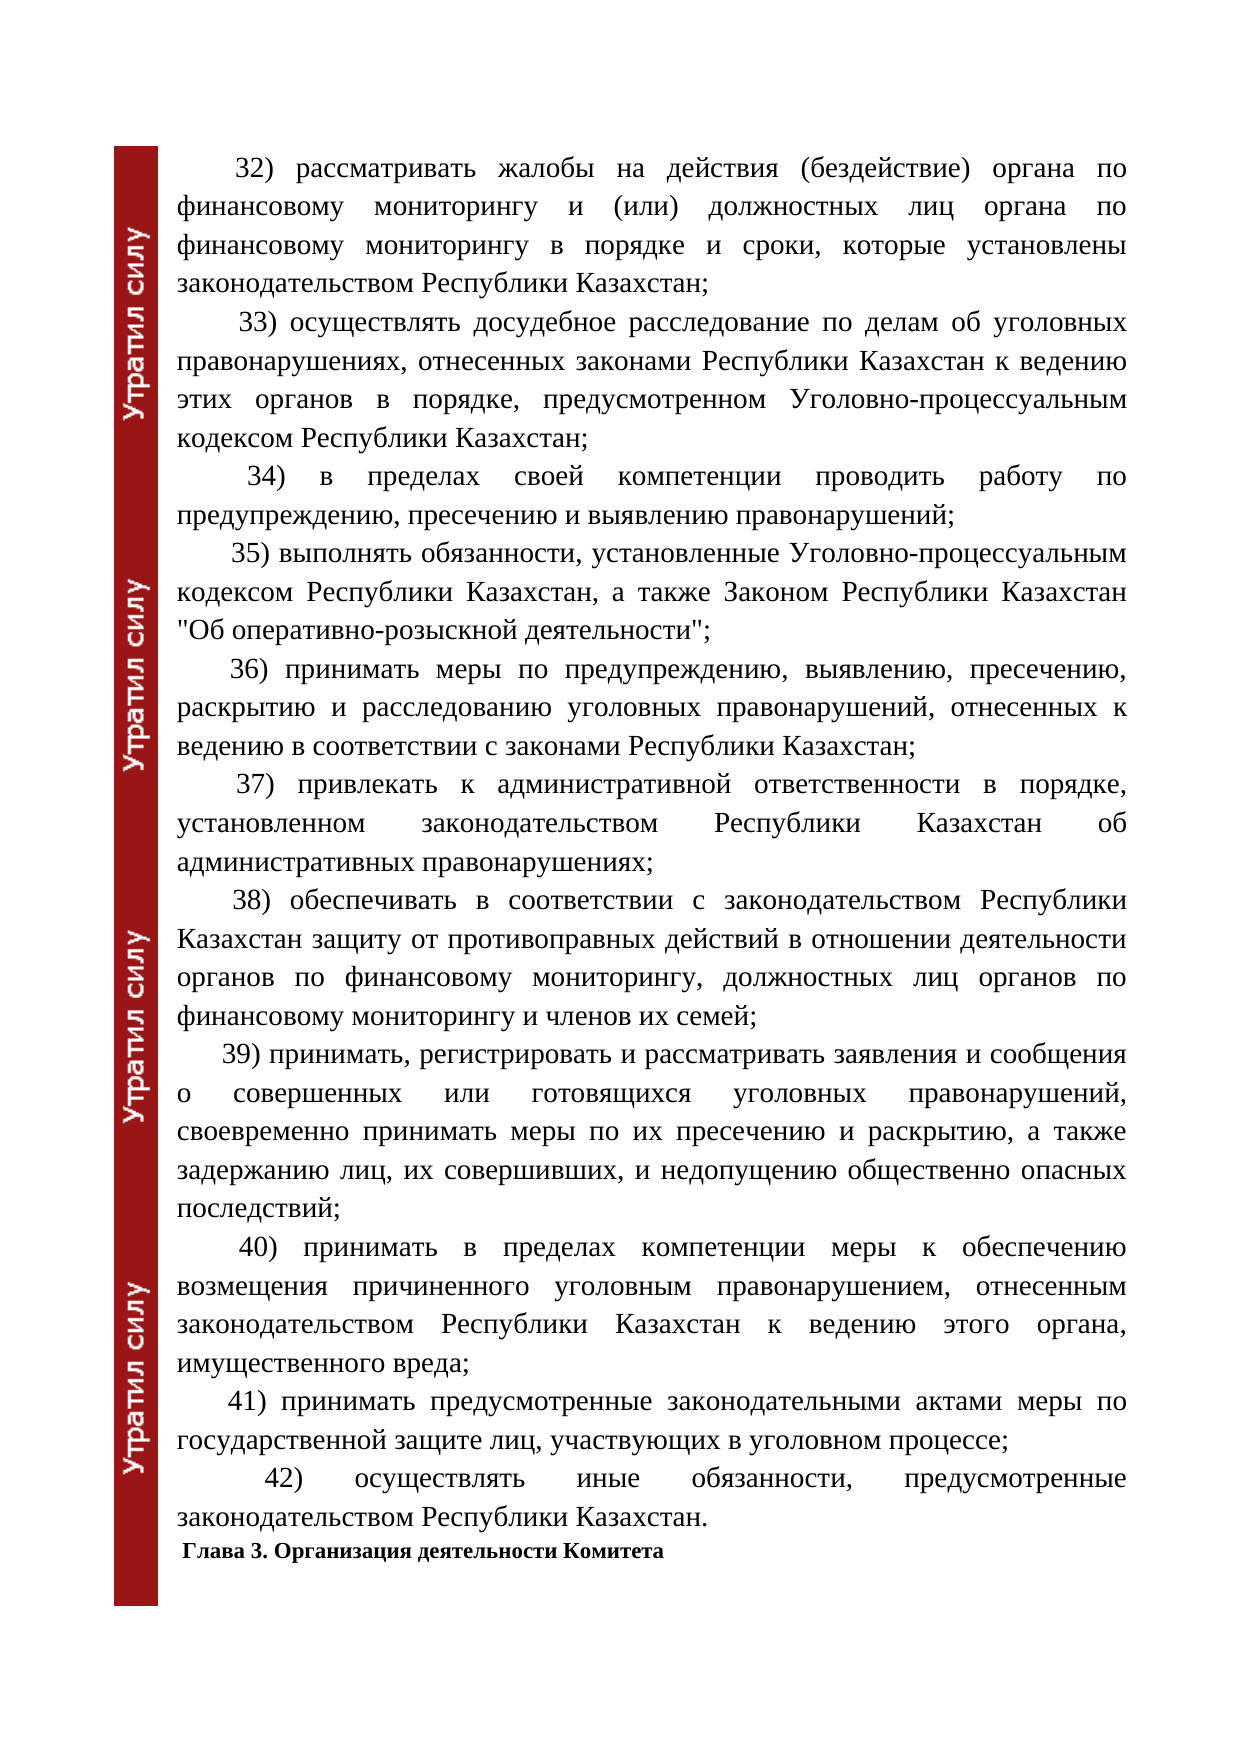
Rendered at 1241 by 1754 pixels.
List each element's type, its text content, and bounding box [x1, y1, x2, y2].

picture [114, 646, 158, 651]
picture [114, 1455, 158, 1460]
text 40) принимать в пределах компетенции меры к обеспечению возмещения причиненного уголовным правонарушением, отнесенным законодательством Республики Казахстан к ведению этого органа, имущественного вреда; [112, 1229, 1128, 1378]
text Глава 3. Организация деятельности Комитета [112, 1537, 1128, 1564]
text 35) выполнять обязанности, установленные Уголовно-процессуальным кодексом Республики Казахстан, а также Законом Республики Казахстан "Об оперативно-розыскной деятельности"; [112, 535, 1128, 646]
picture [114, 146, 158, 150]
text 33) осуществлять досудебное расследование по делам об уголовных правонарушениях, отнесенных законами Республики Казахстан к ведению этих органов в порядке, предусмотренном Уголовно-процессуальным кодексом Республики Казахстан; [112, 304, 1128, 453]
text 41) принимать предусмотренные законодательными актами меры по государственной защите лиц, участвующих в уголовном процессе; [112, 1383, 1128, 1455]
text 36) принимать меры по предупреждению, выявлению, пресечению, раскрытию и расследованию уголовных правонарушений, отнесенных к ведению в соответствии с законами Республики Казахстан; [112, 651, 1128, 762]
text 37) привлекать к административной ответственности в порядке, установленном законодательством Республики Казахстан об административных правонарушениях; [112, 767, 1128, 877]
picture [114, 877, 158, 882]
text 34) в пределах своей компетенции проводить работу по предупреждению, пресечению и выявлению правонарушений; [112, 458, 1128, 530]
picture [114, 299, 158, 304]
picture [114, 1031, 158, 1036]
text 32) рассматривать жалобы на действия (бездействие) органа по финансовому мониторингу и (или) должностных лиц органа по финансовому мониторингу в порядке и сроки, которые установлены законодательством Республики Казахстан; [112, 150, 1128, 299]
text 38) обеспечивать в соответствии с законодательством Республики Казахстан защиту от противоправных действий в отношении деятельности органов по финансовому мониторингу, должностных лиц органов по финансовому мониторингу и членов их семей; [112, 882, 1128, 1031]
text 39) принимать, регистрировать и рассматривать заявления и сообщения о совершенных или готовящихся уголовных правонарушений, своевременно принимать меры по их пресечению и раскрытию, а также задержанию лиц, их совершивших, и недопущению общественно опасных последствий; [112, 1036, 1128, 1224]
picture [114, 453, 158, 458]
picture [114, 1378, 158, 1383]
picture [114, 1224, 158, 1229]
picture [114, 762, 158, 767]
picture [114, 1564, 158, 1606]
text 42) осуществлять иные обязанности, предусмотренные законодательством Республики Казахстан. [112, 1460, 1128, 1532]
picture [114, 530, 158, 535]
picture [114, 1532, 158, 1537]
